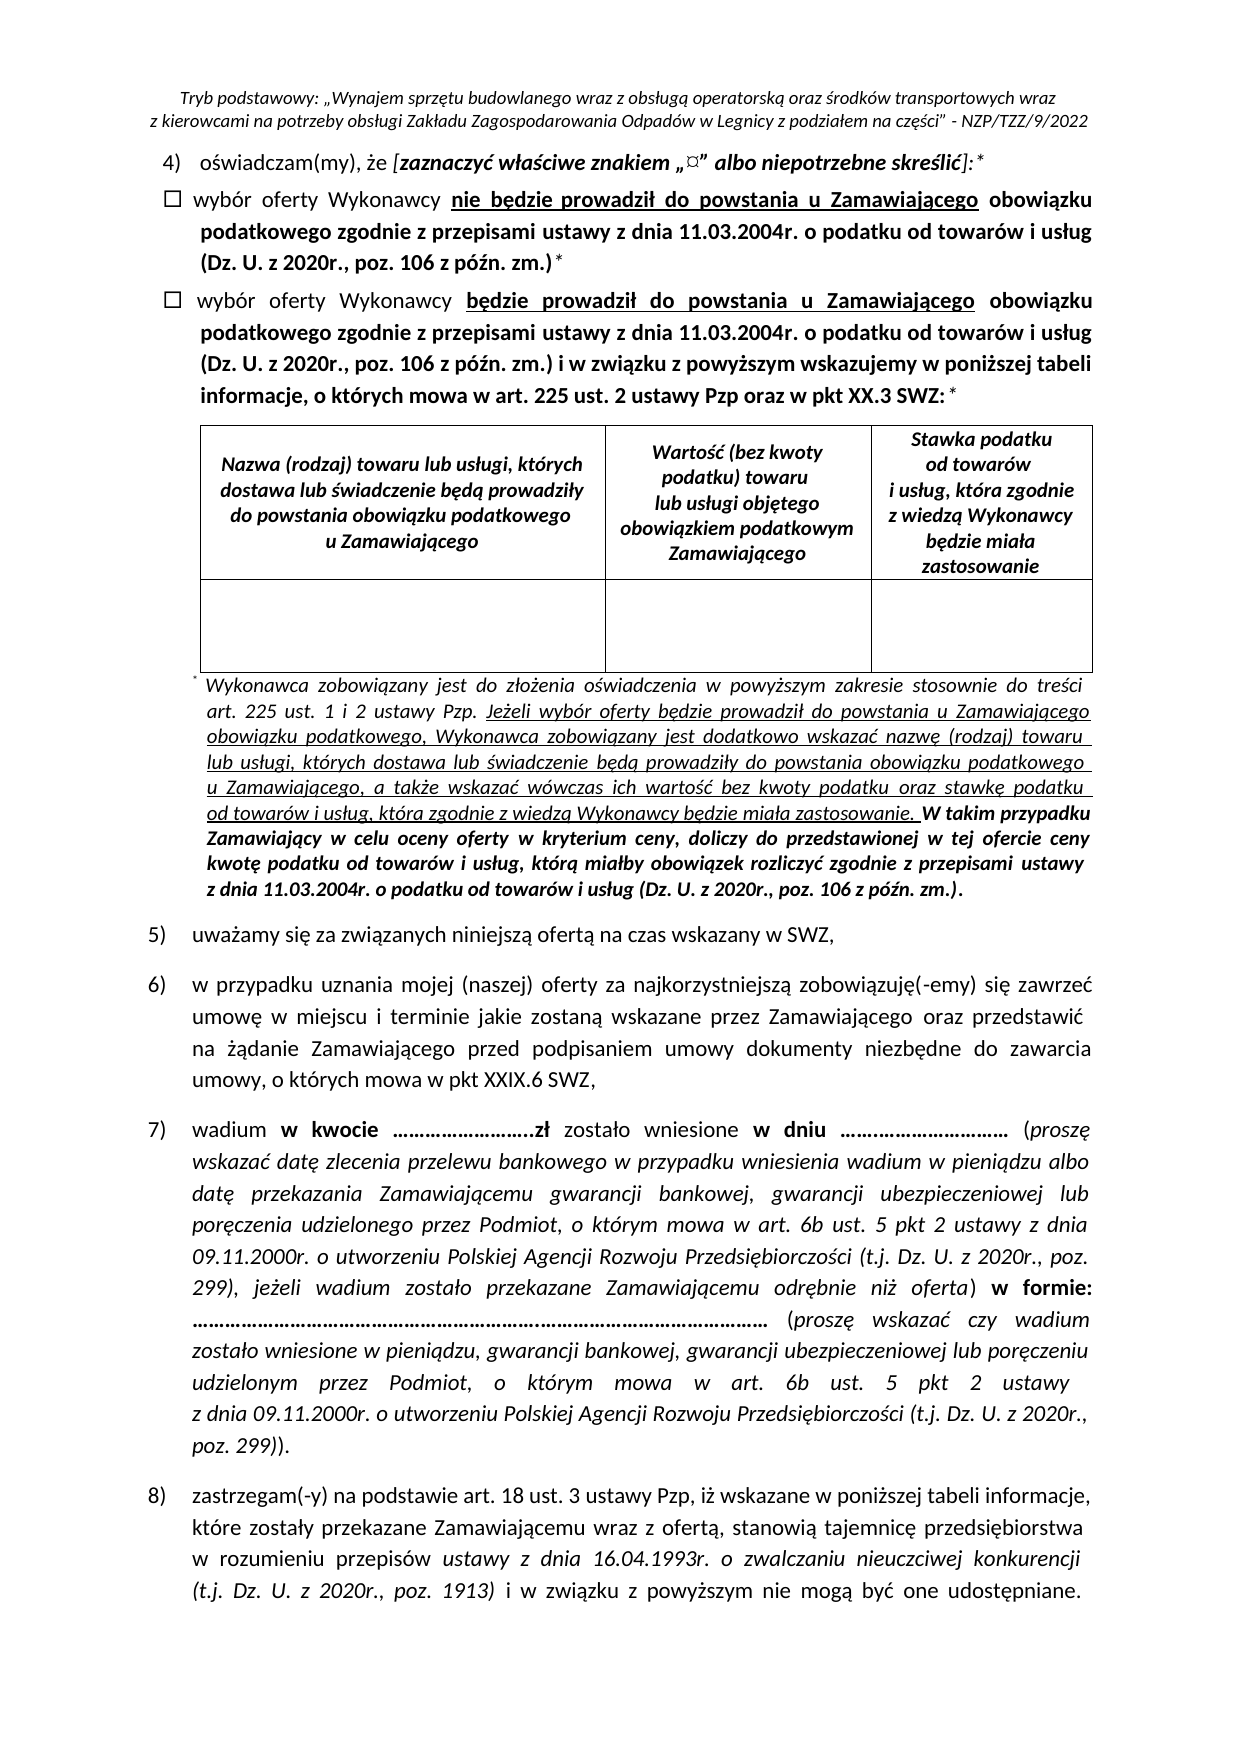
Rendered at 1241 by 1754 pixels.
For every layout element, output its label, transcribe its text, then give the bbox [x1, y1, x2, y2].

table_header Nazwa (rodzaj) towaru lub usługi, których dostawa lub świadczenie będą prowadziły do powstania obowiązku podatkowego u Zamawiającego [201, 426, 605, 579]
table_cell [872, 580, 1092, 672]
list w przypadku uznania mojej (naszej) oferty za najkorzystniejszą zobowiązuję(-emy) się zawrzeć umowę w miejscu i terminie jakie zostaną wskazane przez Zamawiającego oraz przedstawić na żądanie Zamawiającego przed podpisaniem umowy dokumenty niezbędne do zawarcia umowy, o których mowa w pkt XXIX.6 SWZ, [148, 971, 1093, 1093]
table_header Wartość (bez kwoty podatku) towaru lub usługi objętego obowiązkiem podatkowym Zamawiającego [606, 426, 871, 579]
table_cell [606, 580, 871, 672]
text wybór oferty Wykonawcy nie będzie prowadził do powstania u Zamawiającego obowiązku podatkowego zgodnie z przepisami ustawy z dnia 11.03.2004r. o podatku od towarów i usług (Dz. U. z 2020r., poz. 106 z późn. zm.)* [162, 185, 1093, 277]
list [148, 1481, 1093, 1604]
list oświadczam(my), że [zaznaczyć właściwe znakiem „” albo niepotrzebne skreślić]:* [162, 148, 1093, 176]
list wadium w kwocie ……………………..zł zostało wniesione w dniu …….…………………… (proszę wskazać datę zlecenia przelewu bankowego w przypadku wniesienia wadium w pieniądzu albo datę przekazania Zamawiającemu gwarancji bankowej, gwarancji ubezpieczeniowej lub poręczenia udzielonego przez Podmiot, o którym mowa w art. 6b ust. 5 pkt 2 ustawy z dnia 09.11.2000r. o utworzeniu Polskiej Agencji Rozwoju Przedsiębiorczości (t.j. Dz. U. z 2020r., poz. 299), jeżeli wadium zostało przekazane Zamawiającemu odrębnie niż oferta) w formie: ……………………………………………………….…………………………………… (proszę wskazać czy wadium zostało wniesione w pieniądzu, gwarancji bankowej, gwarancji ubezpieczeniowej lub poręczeniu udzielonym przez Podmiot, o którym mowa w art. 6b ust. 5 pkt 2 ustawy z dnia 09.11.2000r. o utworzeniu Polskiej Agencji Rozwoju Przedsiębiorczości (t.j. Dz. U. z 2020r., poz. 299)). [148, 1116, 1093, 1459]
text wybór oferty Wykonawcy będzie prowadził do powstania u Zamawiającego obowiązku podatkowego zgodnie z przepisami ustawy z dnia 11.03.2004r. o podatku od towarów i usług (Dz. U. z 2020r., poz. 106 z późn. zm.) i w związku z powyższym wskazujemy w poniższej tabeli informacje, o których mowa w art. 225 ust. 2 ustawy Pzp oraz w pkt XX.3 SWZ:* [162, 286, 1093, 409]
table_cell [201, 580, 605, 672]
list uważamy się za związanych niniejszą ofertą na czas wskazany w SWZ, [148, 920, 1093, 948]
table_header Stawka podatku od towarów i usług, która zgodnie z wiedzą Wykonawcy będzie miała zastosowanie [872, 426, 1092, 579]
text * Wykonawca zobowiązany jest do złożenia oświadczenia w powyższym zakresie stosownie do treści art. 225 ust. 1 i 2 ustawy Pzp. Jeżeli wybór oferty będzie prowadził do powstania u Zamawiającego obowiązku podatkowego, Wykonawca zobowiązany jest dodatkowo wskazać nazwę (rodzaj) towaru lub usługi, których dostawa lub świadczenie będą prowadziły do powstania obowiązku podatkowego u Zamawiającego, a także wskazać wówczas ich wartość bez kwoty podatku oraz stawkę podatku od towarów i usług, która zgodnie z wiedzą Wykonawcy będzie miała zastosowanie. W takim przypadku Zamawiający w celu oceny oferty w kryterium ceny, doliczy do przedstawionej w tej ofercie ceny kwotę podatku od towarów i usług, którą miałby obowiązek rozliczyć zgodnie z przepisami ustawy z dnia 11.03.2004r. o podatku od towarów i usług (Dz. U. z 2020r., poz. 106 z późn. zm.). [192, 673, 1093, 901]
